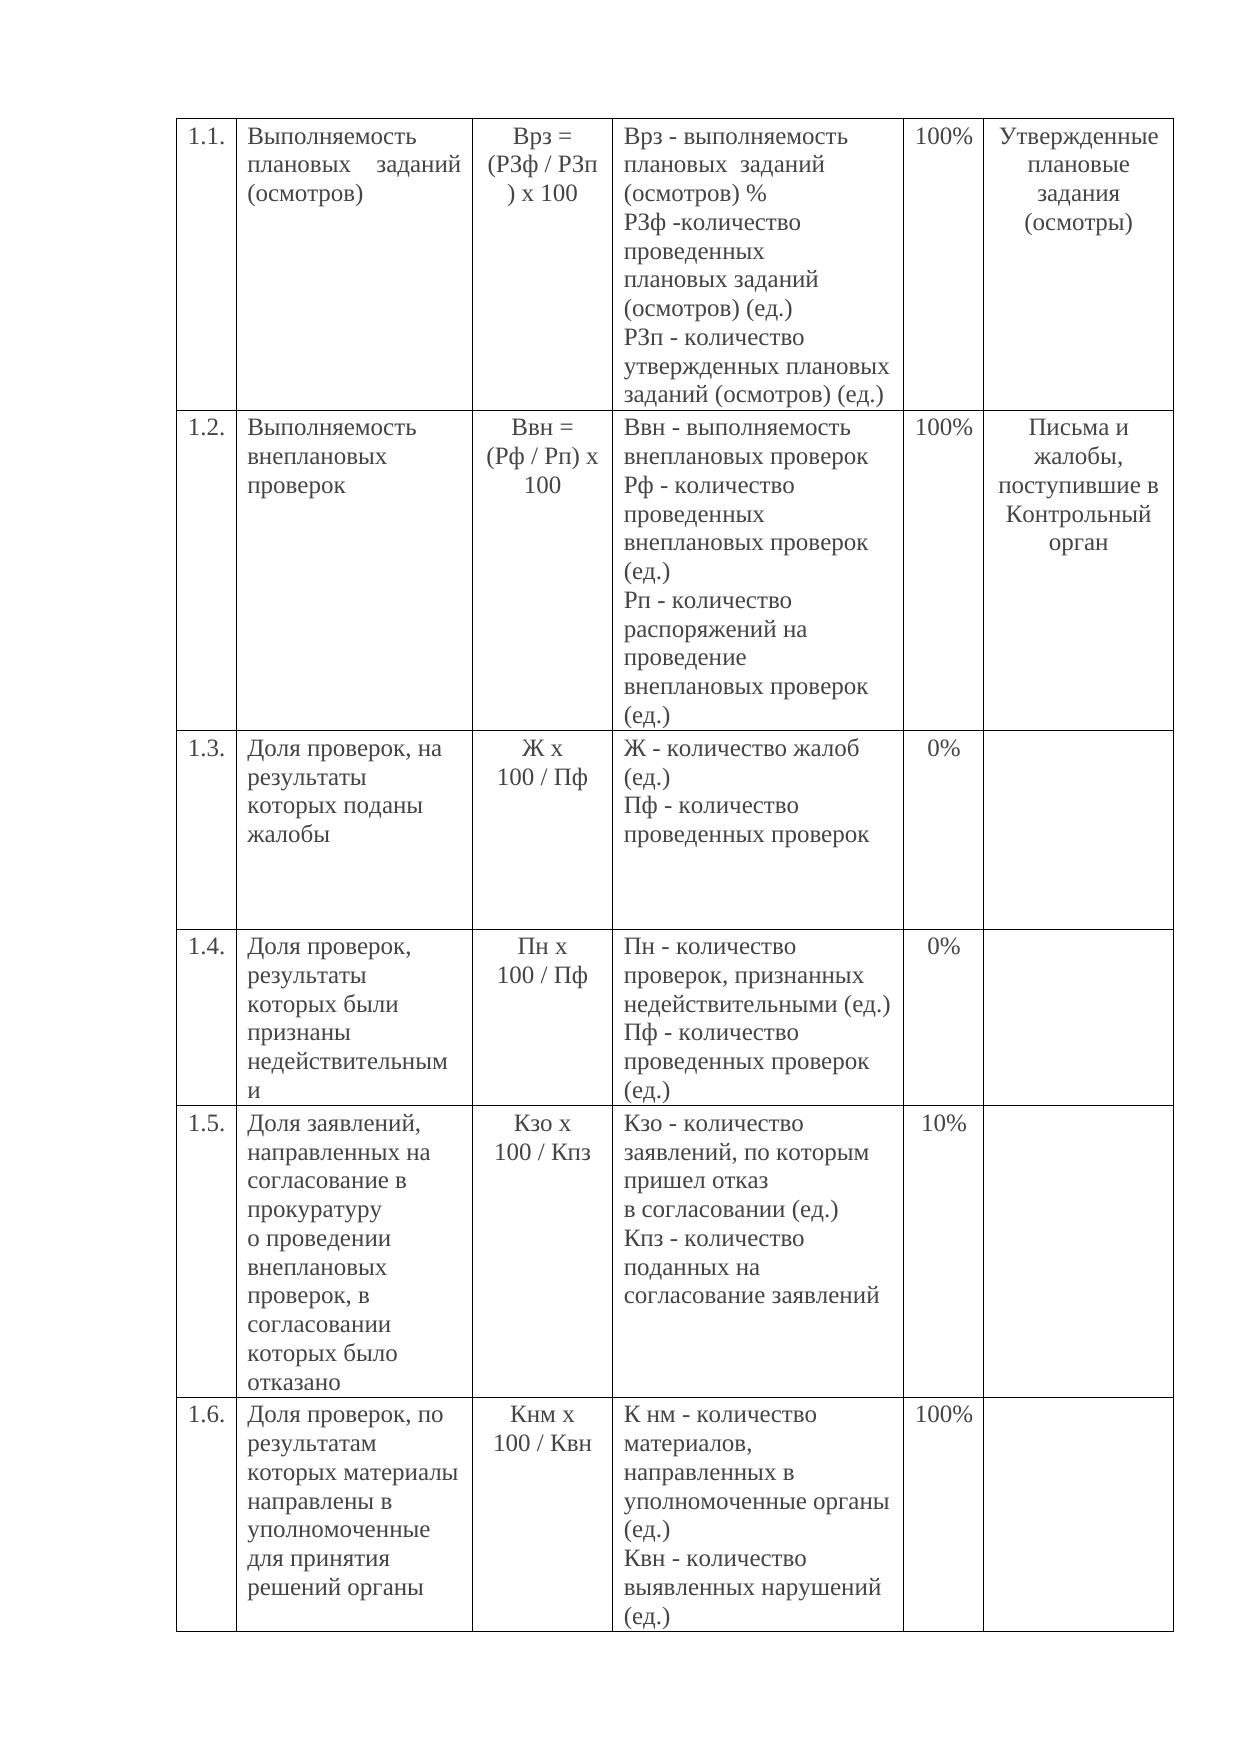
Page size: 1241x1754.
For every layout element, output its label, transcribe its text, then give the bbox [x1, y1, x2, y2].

table_cell Кзо - количество заявлений, по которым пришел отказ в согласовании (ед.) Кпз - количество поданных на согласование заявлений [613, 1106, 903, 1397]
table_cell Врз = (РЗф / РЗп) x 100 [473, 119, 612, 410]
table_cell 1.2. [177, 411, 236, 730]
table_cell 1.3. [177, 731, 236, 929]
table_cell Письма и жалобы, поступившие в Контрольный орган [984, 411, 1173, 730]
table_cell 100% [904, 1398, 983, 1631]
table_cell [984, 1106, 1173, 1397]
table_cell 1.6. [177, 1398, 236, 1631]
table_cell Пн - количество проверок, признанных недействительными (ед.) Пф - количество проведенных проверок (ед.) [613, 930, 903, 1105]
table_cell 100% [904, 119, 983, 410]
table_cell [984, 1398, 1173, 1631]
table_cell Пн x 100 / Пф [473, 930, 612, 1105]
table_cell 1.4. [177, 930, 236, 1105]
table_cell Выполняемость плановых заданий (осмотров) [237, 119, 472, 410]
table_cell Ж - количество жалоб (ед.) Пф - количество проведенных проверок [613, 731, 903, 929]
table_cell Ж x 100 / Пф [473, 731, 612, 929]
table_cell К нм - количество материалов, направленных в уполномоченные органы (ед.) Квн - количество выявленных нарушений (ед.) [613, 1398, 903, 1631]
table_cell Ввн = (Рф / Рп) x 100 [473, 411, 612, 730]
table_cell Выполняемость внеплановых проверок [237, 411, 472, 730]
table_cell Врз - выполняемость плановых заданий (осмотров) % РЗф -количество проведенных плановых заданий (осмотров) (ед.) РЗп - количество утвержденных плановых заданий (осмотров) (ед.) [613, 119, 903, 410]
table_cell Кнм х 100 / Квн [473, 1398, 612, 1631]
table_cell Ввн - выполняемость внеплановых проверок Рф - количество проведенных внеплановых проверок (ед.) Рп - количество распоряжений на проведение внеплановых проверок (ед.) [613, 411, 903, 730]
table_cell [984, 930, 1173, 1105]
table_cell [984, 731, 1173, 929]
table_cell Утвержденные плановые задания (осмотры) [984, 119, 1173, 410]
table_cell Доля проверок, на результаты которых поданы жалобы [237, 731, 472, 929]
table_cell 0% [904, 930, 983, 1105]
table_cell Кзо х 100 / Кпз [473, 1106, 612, 1397]
table_cell Доля проверок, по результатам которых материалы направлены в уполномоченные для принятия решений органы [237, 1398, 472, 1631]
table_cell 10% [904, 1106, 983, 1397]
table_cell 1.1. [177, 119, 236, 410]
table_cell 0% [904, 731, 983, 929]
table_cell 100% [904, 411, 983, 730]
table_cell Доля заявлений, направленных на согласование в прокуратуру о проведении внеплановых проверок, в согласовании которых было отказано [237, 1106, 472, 1397]
table_cell Доля проверок, результаты которых были признаны недействительными [237, 930, 472, 1105]
table_cell 1.5. [177, 1106, 236, 1397]
